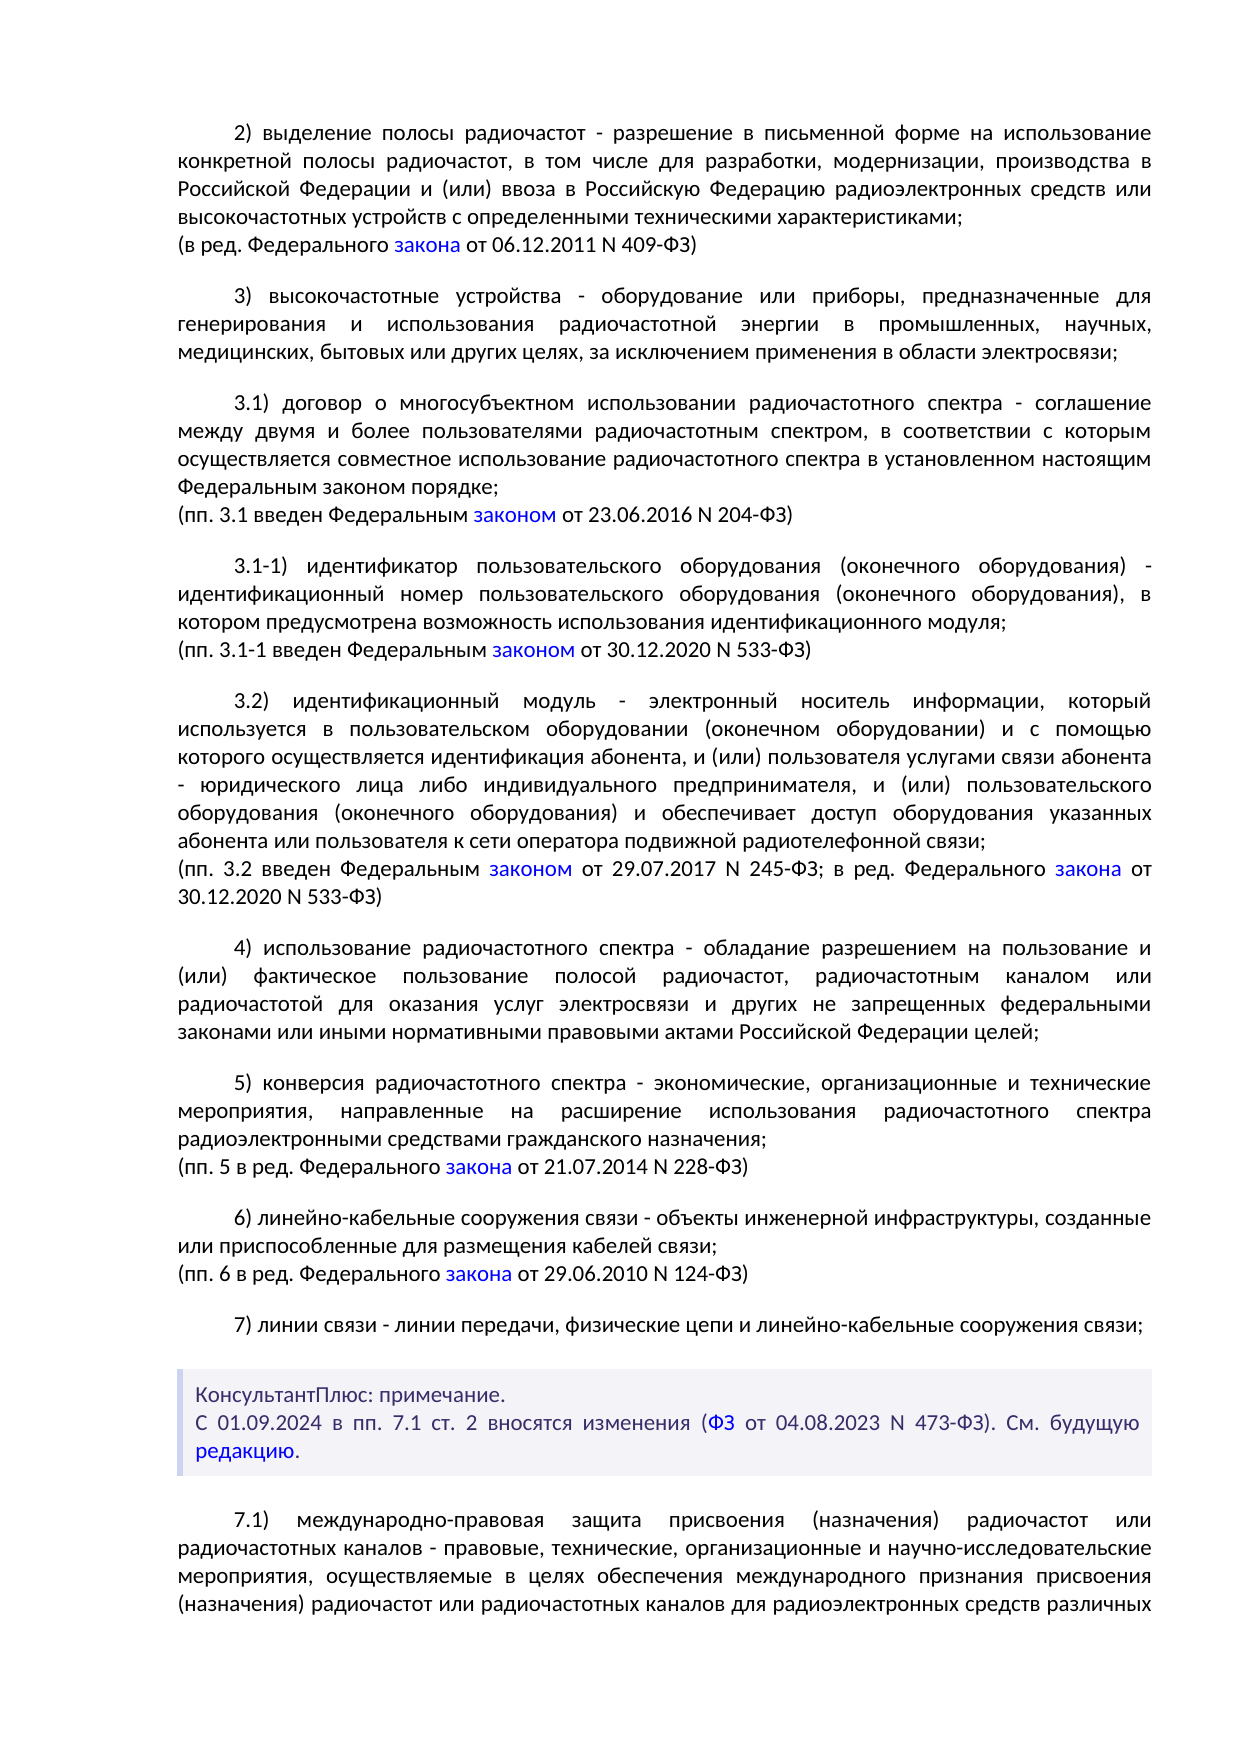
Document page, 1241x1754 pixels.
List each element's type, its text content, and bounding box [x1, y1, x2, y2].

text (пп. 5 в ред. Федерального закона от 21.07.2014 N 228-ФЗ) [177, 1152, 1152, 1180]
table_header КонсультантПлюс: примечание. С 01.09.2024 в пп. 7.1 ст. 2 вносятся изменения (ФЗ от 04.08.2023 N 473-ФЗ). См. будущую редакцию. [195, 1369, 1140, 1476]
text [177, 1506, 1152, 1618]
text 3.2) идентификационный модуль - электронный носитель информации, который используется в пользовательском оборудовании (оконечном оборудовании) и с помощью которого осуществляется идентификация абонента, и (или) пользователя услугами связи абонента - юридического лица либо индивидуального предпринимателя, и (или) пользовательского оборудования (оконечного оборудования) и обеспечивает доступ оборудования указанных абонента или пользователя к сети оператора подвижной радиотелефонной связи; [177, 686, 1152, 854]
table_header [177, 1369, 183, 1476]
text 6) линейно-кабельные сооружения связи - объекты инженерной инфраструктуры, созданные или приспособленные для размещения кабелей связи; [177, 1203, 1152, 1259]
table_header [1140, 1369, 1152, 1476]
table_header [183, 1369, 195, 1476]
text 3) высокочастотные устройства - оборудование или приборы, предназначенные для генерирования и использования радиочастотной энергии в промышленных, научных, медицинских, бытовых или других целях, за исключением применения в области электросвязи; [177, 281, 1152, 365]
text 3.1-1) идентификатор пользовательского оборудования (оконечного оборудования) - идентификационный номер пользовательского оборудования (оконечного оборудования), в котором предусмотрена возможность использования идентификационного модуля; [177, 551, 1152, 635]
text (в ред. Федерального закона от 06.12.2011 N 409-ФЗ) [177, 230, 1152, 258]
text (пп. 6 в ред. Федерального закона от 29.06.2010 N 124-ФЗ) [177, 1259, 1152, 1287]
text 2) выделение полосы радиочастот - разрешение в письменной форме на использование конкретной полосы радиочастот, в том числе для разработки, модернизации, производства в Российской Федерации и (или) ввоза в Российскую Федерацию радиоэлектронных средств или высокочастотных устройств с определенными техническими характеристиками; [177, 118, 1152, 230]
text 3.1) договор о многосубъектном использовании радиочастотного спектра - соглашение между двумя и более пользователями радиочастотным спектром, в соответствии с которым осуществляется совместное использование радиочастотного спектра в установленном настоящим Федеральным законом порядке; [177, 388, 1152, 500]
text 7) линии связи - линии передачи, физические цепи и линейно-кабельные сооружения связи; [177, 1310, 1152, 1338]
text 5) конверсия радиочастотного спектра - экономические, организационные и технические мероприятия, направленные на расширение использования радиочастотного спектра радиоэлектронными средствами гражданского назначения; [177, 1068, 1152, 1152]
text (пп. 3.1-1 введен Федеральным законом от 30.12.2020 N 533-ФЗ) [177, 635, 1152, 663]
text 4) использование радиочастотного спектра - обладание разрешением на пользование и (или) фактическое пользование полосой радиочастот, радиочастотным каналом или радиочастотой для оказания услуг электросвязи и других не запрещенных федеральными законами или иными нормативными правовыми актами Российской Федерации целей; [177, 933, 1152, 1045]
text (пп. 3.2 введен Федеральным законом от 29.07.2017 N 245-ФЗ; в ред. Федерального закона от 30.12.2020 N 533-ФЗ) [177, 854, 1152, 910]
text (пп. 3.1 введен Федеральным законом от 23.06.2016 N 204-ФЗ) [177, 500, 1152, 528]
